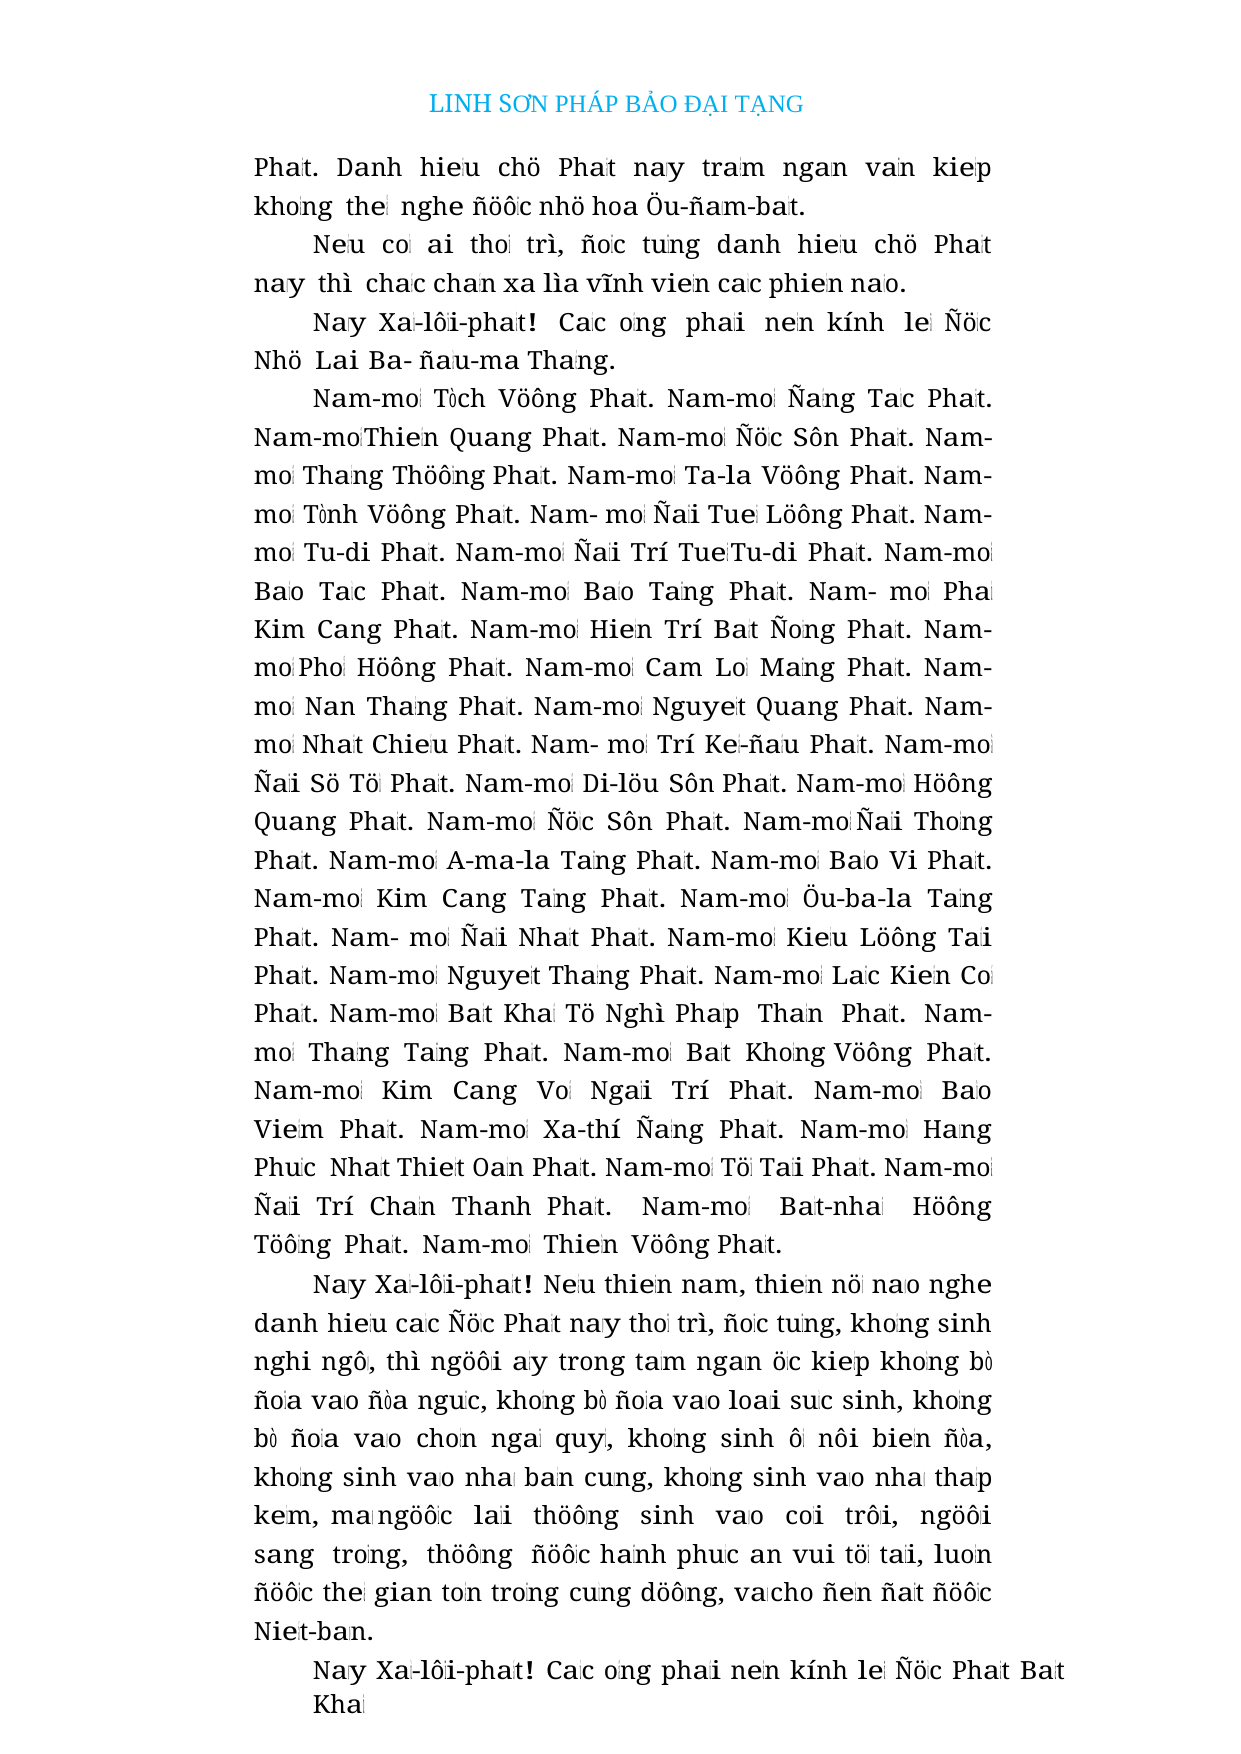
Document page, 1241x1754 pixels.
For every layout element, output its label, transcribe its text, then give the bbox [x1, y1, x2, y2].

text Naøy Xaù-lôïi-phaát! Caùc oâng phaûi neân kính leã Ñöùc Phaät Baát Khaû [313, 1652, 1065, 1720]
text Naøy Xaù-lôïi-phaát! Neáu thieän nam, thieän nöõ naøo nghe danh hieäu caùc Ñöùc Phaät naøy thoï trì, ñoïc tuïng, khoâng sinh nghi ngôø, thì ngöôøi aáy trong taùm ngaøn öùc kieáp khoâng bò ñoïa vaøo ñòa nguïc, khoâng bò ñoïa vaøo loaøi suùc sinh, khoâng bò ñoïa vaøo choán ngaï quyû, khoâng sinh ôû nôi bieân ñòa, khoâng sinh vaøo nhaø baàn cuøng, khoâng sinh vaøo nhaø thaáp keùm, maø ngöôïc laïi thöôøng sinh vaøo coõi trôøi, ngöôøi sang troïng, thöôøng ñöôïc haïnh phuùc an vui töï taïi, luoân ñöôïc theá gian toân troïng cuùng döôøng, vaø cho ñeán ñaït ñöôïc Nieát-baøn. [254, 1267, 992, 1647]
text Phaät. Danh hieäu chö Phaät naøy traêm ngaøn vaïn kieáp khoâng theå nghe ñöôïc nhö hoa Öu-ñaøm-baùt. [254, 150, 992, 222]
text Naøy Xaù-lôïi-phaát! Caùc oâng phaûi neân kính leã Ñöùc Nhö Lai Ba- ñaàu-ma Thaéng. [254, 304, 992, 377]
text Nam-moâ Tòch Vöông Phaät. Nam-moâ Ñaêng Taùc Phaät. Nam-moâ Thieân Quang Phaät. Nam-moâ Ñöùc Sôn Phaät. Nam-moâ Thaéng Thöôïng Phaät. Nam-moâ Ta-la Vöông Phaät. Nam-moâ Tònh Vöông Phaät. Nam- moâ Ñaïi Tueä Löông Phaät. Nam-moâ Tu-di Phaät. Nam-moâ Ñaïi Trí Tueä Tu-di Phaät. Nam-moâ Baûo Taùc Phaät. Nam-moâ Baûo Taïng Phaät. Nam- moâ Phaù Kim Cang Phaät. Nam-moâ Hieàn Trí Baát Ñoäng Phaät. Nam-moâ Phoå Höông Phaät. Nam-moâ Cam Loä Maïng Phaät. Nam-moâ Nan Thaéng Phaät. Nam-moâ Nguyeät Quang Phaät. Nam-moâ Nhaät Chieáu Phaät. Nam- moâ Trí Keâ-ñaâu Phaät. Nam-moâ Ñaïi Sö Töû Phaät. Nam-moâ Di-löu Sôn Phaät. Nam-moâ Höông Quang Phaät. Nam-moâ Ñöùc Sôn Phaät. Nam-moâ Ñaïi Thoâng Phaät. Nam-moâ A-ma-la Taïng Phaät. Nam-moâ Baûo Vi Phaät. Nam-moâ Kim Cang Taïng Phaät. Nam-moâ Öu-ba-la Taïng Phaät. Nam- moâ Ñaïi Nhaät Phaät. Nam-moâ Kieàu Löông Taûi Phaät. Nam-moâ Nguyeät Thaéng Phaät. Nam-moâ Laïc Kieân Coá Phaät. Nam-moâ Baát Khaû Tö Nghì Phaùp Thaân Phaät. Nam-moâ Thaéng Taïng Phaät. Nam-moâ Baát Khoâng Vöông Phaät. Nam-moâ Kim Cang Voâ Ngaïi Trí Phaät. Nam-moâ Baûo Vieâm Phaät. Nam-moâ Xa-thí Ñaêng Phaät. Nam-moâ Haøng Phuïc Nhaát Thieát Oaùn Phaät. Nam-moâ Töï Taïi Phaät. Nam-moâ Ñaïi Trí Chaân Thanh Phaät. Nam-moâ Baùt-nhaõ Höông Töôïng Phaät. Nam-moâ Thieân Vöông Phaät. [254, 381, 992, 1261]
text Neáu coù ai thoï trì, ñoïc tuïng danh hieäu chö Phaät naøy thì chaéc chaén xa lìa vĩnh vieãn caùc phieàn naõo. [254, 227, 992, 299]
